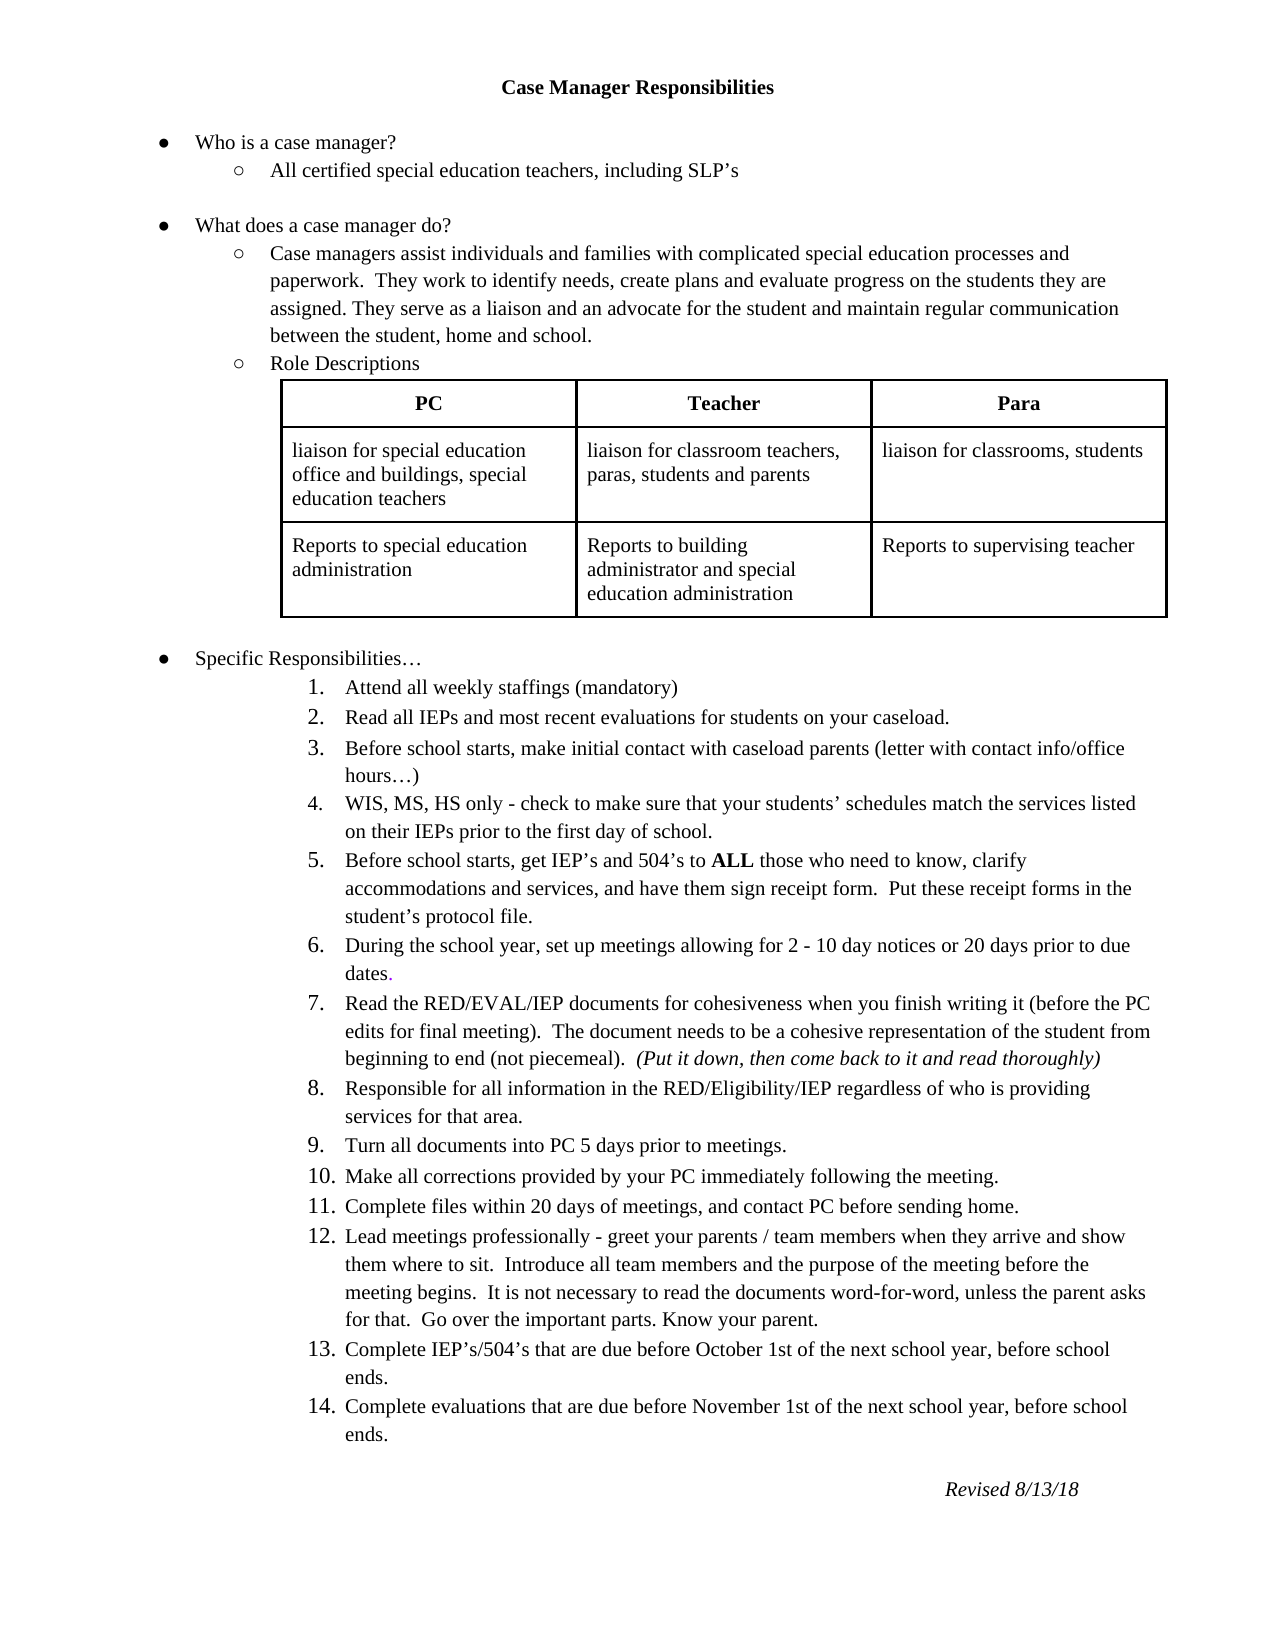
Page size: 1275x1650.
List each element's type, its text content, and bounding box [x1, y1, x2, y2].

list Read all IEPs and most recent evaluations for students on your caseload. [307, 703, 1155, 730]
list Complete evaluations that are due before November 1st of the next school year, before school ends. [307, 1392, 1155, 1446]
list Case managers assist individuals and families with complicated special education processes and paperwork. They work to identify needs, create plans and evaluate progress on the students they are assigned. They serve as a liaison and an advocate for the student and maintain regular communication between the student, home and school. [232, 241, 1155, 347]
table_cell liaison for special education office and buildings, special education teachers [283, 428, 575, 521]
list Before school starts, get IEP’s and 504’s to ALL those who need to know, clarify accommodations and services, and have them sign receipt form. Put these receipt forms in the student’s protocol file. [307, 846, 1155, 928]
table_cell liaison for classroom teachers, paras, students and parents [578, 428, 870, 521]
table_header PC [283, 381, 575, 426]
list Lead meetings professionally - greet your parents / team members when they arrive and show them where to sit. Introduce all team members and the purpose of the meeting before the meeting begins. It is not necessary to read the documents word-for-word, unless the parent asks for that. Go over the important parts. Know your parent. [307, 1222, 1155, 1331]
table_cell liaison for classrooms, students [873, 428, 1165, 521]
list Specific Responsibilities… [157, 646, 1155, 669]
list What does a case manager do? [157, 213, 1155, 237]
list All certified special education teachers, including SLP’s [232, 158, 1155, 182]
list During the school year, set up meetings allowing for 2 - 10 day notices or 20 days prior to due dates. [307, 931, 1155, 985]
list Who is a case manager? [157, 130, 1155, 154]
table_header Teacher [578, 381, 870, 426]
text Case Manager Responsibilities [120, 75, 1155, 99]
table_cell Reports to special education administration [283, 523, 575, 616]
list Turn all documents into PC 5 days prior to meetings. [307, 1131, 1155, 1158]
list Complete IEP’s/504’s that are due before October 1st of the next school year, before school ends. [307, 1335, 1155, 1389]
list Make all corrections provided by your PC immediately following the meeting. [307, 1162, 1155, 1188]
table_cell Reports to supervising teacher [873, 523, 1165, 616]
list Read the RED/EVAL/IEP documents for cohesiveness when you finish writing it (before the PC edits for final meeting). The document needs to be a cohesive representation of the student from beginning to end (not piecemeal). (Put it down, then come back to it and read thoroughly) [307, 989, 1155, 1070]
text Revised 8/13/18 [120, 1477, 1155, 1501]
table_cell Reports to building administrator and special education administration [578, 523, 870, 616]
list Attend all weekly staffings (mandatory) [307, 673, 1155, 699]
list WIS, MS, HS only - check to make sure that your students’ schedules match the services listed on their IEPs prior to the first day of school. [307, 791, 1155, 843]
list Responsible for all information in the RED/Eligibility/IEP regardless of who is providing services for that area. [307, 1074, 1155, 1128]
list Role Descriptions [232, 351, 1155, 375]
list Complete files within 20 days of meetings, and contact PC before sending home. [307, 1192, 1155, 1218]
list Before school starts, make initial contact with caseload parents (letter with contact info/office hours…) [307, 733, 1155, 787]
table_header Para [873, 381, 1165, 426]
